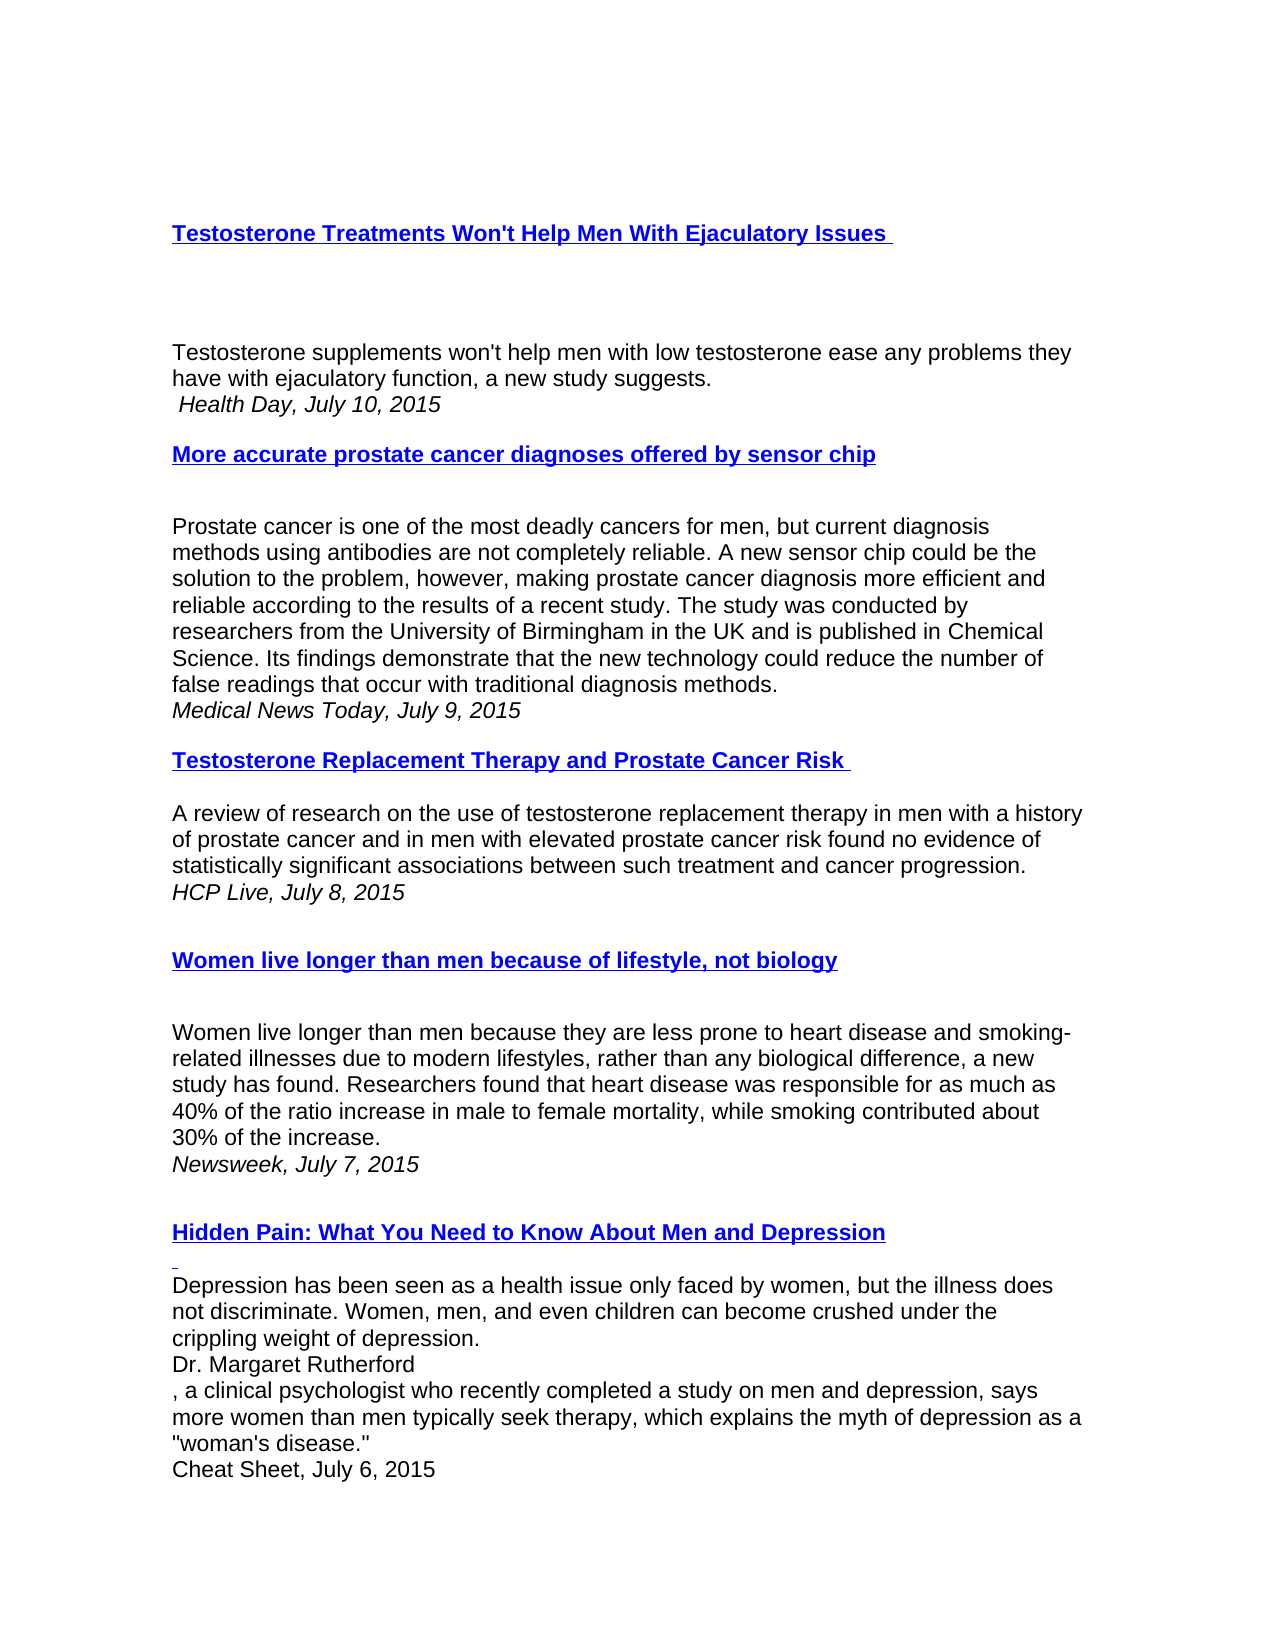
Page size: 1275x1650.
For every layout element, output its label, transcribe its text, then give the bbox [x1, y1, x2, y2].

table_header Testosterone Replacement Therapy and Prostate Cancer Risk A review of research on the use of testosterone replacement therapy in men with a history of prostate cancer and in men with elevated prostate cancer risk found no evidence of statistically significant associations between such treatment and cancer progression. HCP Live, July 8, 2015 [150, 724, 1105, 924]
table_header Testosterone Treatments Won't Help Men With Ejaculatory Issues Testosterone supplements won't help men with low testosterone ease any problems they have with ejaculatory function, a new study suggests. Health Day, July 10, 2015 [150, 150, 1105, 418]
table_header More accurate prostate cancer diagnoses offered by sensor chip Prostate cancer is one of the most deadly cancers for men, but current diagnosis methods using antibodies are not completely reliable. A new sensor chip could be the solution to the problem, however, making prostate cancer diagnosis more efficient and reliable according to the results of a recent study. The study was conducted by researchers from the University of Birmingham in the UK and is published in Chemical Science. Its findings demonstrate that the new technology could reduce the number of false readings that occur with traditional diagnosis methods. Medical News Today, July 9, 2015 [150, 418, 1105, 723]
table_header Hidden Pain: What You Need to Know About Men and Depression Depression has been seen as a health issue only faced by women, but the illness does not discriminate. Women, men, and even children can become crushed under the crippling weight of depression. Dr. Margaret Rutherford , a clinical psychologist who recently completed a study on men and depression, says more women than men typically seek therapy, which explains the myth of depression as a "woman's disease." Cheat Sheet, July 6, 2015 [150, 1196, 1105, 1483]
table_header Women live longer than men because of lifestyle, not biology Women live longer than men because they are less prone to heart disease and smoking-related illnesses due to modern lifestyles, rather than any biological difference, a new study has found. Researchers found that heart disease was responsible for as much as 40% of the ratio increase in male to female mortality, while smoking contributed about 30% of the increase. Newsweek, July 7, 2015 [150, 924, 1105, 1196]
